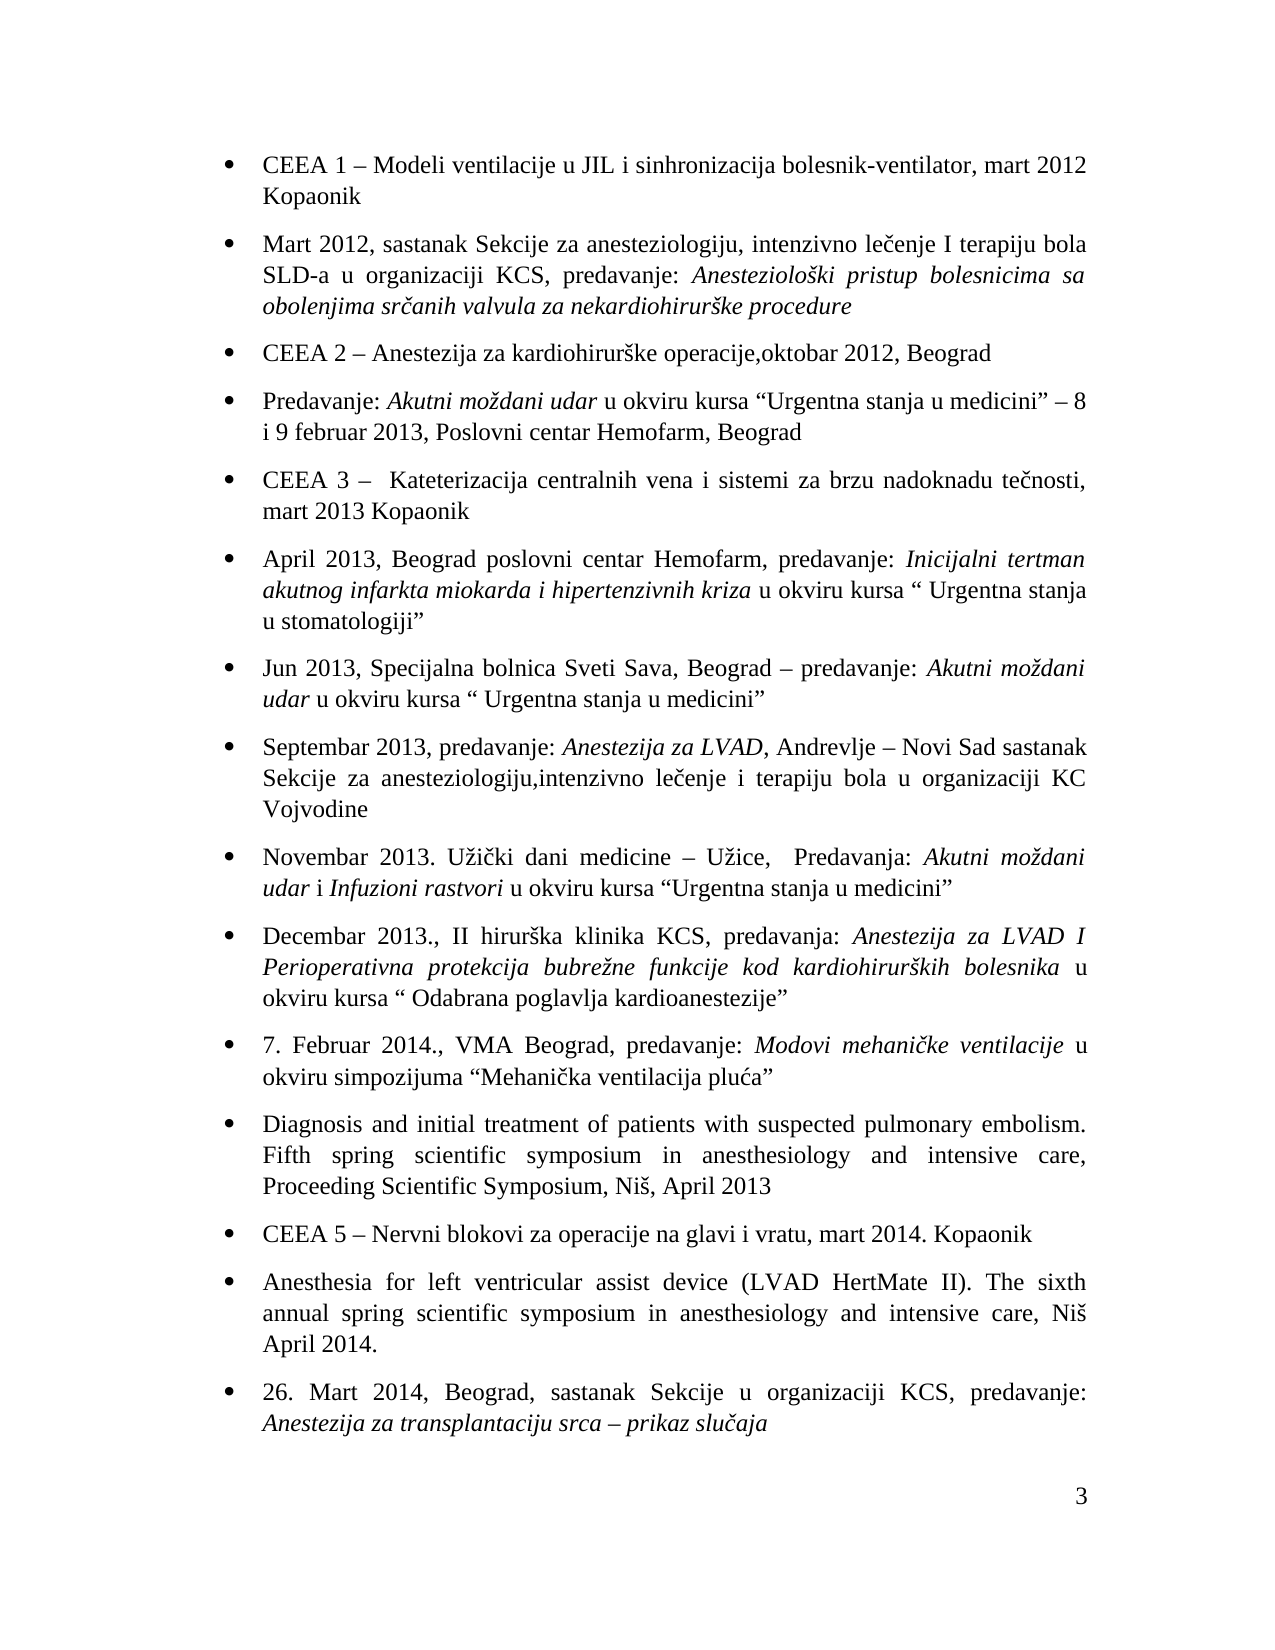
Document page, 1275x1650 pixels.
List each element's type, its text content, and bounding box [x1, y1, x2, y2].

list CEEA 2 – Anestezija za kardiohirurške operacije,oktobar 2012, Beograd [225, 338, 1087, 367]
list Jun 2013, Specijalna bolnica Sveti Sava, Beograd – predavanje: Akutni moždani udar u okviru kursa “ Urgentna stanja u medicini” [225, 653, 1087, 713]
list CEEA 1 – Modeli ventilacije u JIL i sinhronizacija bolesnik-ventilator, mart 2012 Kopaonik [225, 150, 1087, 210]
list Predavanje: Akutni moždani udar u okviru kursa “Urgentna stanja u medicini” – 8 i 9 februar 2013, Poslovni centar Hemofarm, Beograd [225, 386, 1087, 446]
list CEEA 5 – Nervni blokovi za operacije na glavi i vratu, mart 2014. Kopaonik [225, 1219, 1087, 1248]
list 26. Mart 2014, Beograd, sastanak Sekcije u organizaciji KCS, predavanje: Anestezija za transplantaciju srca – prikaz slučaja [225, 1377, 1087, 1436]
list Mart 2012, sastanak Sekcije za anesteziologiju, intenzivno lečenje I terapiju bola SLD-a u organizaciji KCS, predavanje: Anesteziološki pristup bolesnicima sa obolenjima srčanih valvula za nekardiohirurške procedure [225, 229, 1087, 319]
list Decembar 2013., II hirurška klinika KCS, predavanja: Anestezija za LVAD I Perioperativna protekcija bubrežne funkcije kod kardiohirurških bolesnika u okviru kursa “ Odabrana poglavlja kardioanestezije” [225, 921, 1087, 1012]
list 7. Februar 2014., VMA Beograd, predavanje: Modovi mehaničke ventilacije u okviru simpozijuma “Mehanička ventilacija pluća” [225, 1031, 1087, 1090]
list Septembar 2013, predavanje: Anestezija za LVAD, Andrevlje – Novi Sad sastanak Sekcije za anesteziologiju,intenzivno lečenje i terapiju bola u organizaciji KC Vojvodine [225, 732, 1087, 823]
list Anesthesia for left ventricular assist device (LVAD HertMate II). The sixth annual spring scientific symposium in anesthesiology and intensive care, Niš April 2014. [225, 1267, 1087, 1358]
list April 2013, Beograd poslovni centar Hemofarm, predavanje: Inicijalni tertman akutnog infarkta miokarda i hipertenzivnih kriza u okviru kursa “ Urgentna stanja u stomatologiji” [225, 544, 1087, 634]
list Diagnosis and initial treatment of patients with suspected pulmonary embolism. Fifth spring scientific symposium in anesthesiology and intensive care, Proceeding Scientific Symposium, Niš, April 2013 [225, 1109, 1087, 1200]
list Novembar 2013. Užički dani medicine – Užice, Predavanja: Akutni moždani udar i Infuzioni rastvori u okviru kursa “Urgentna stanja u medicini” [225, 842, 1087, 902]
list CEEA 3 – Kateterizacija centralnih vena i sistemi za brzu nadoknadu tečnosti, mart 2013 Kopaonik [225, 465, 1087, 525]
